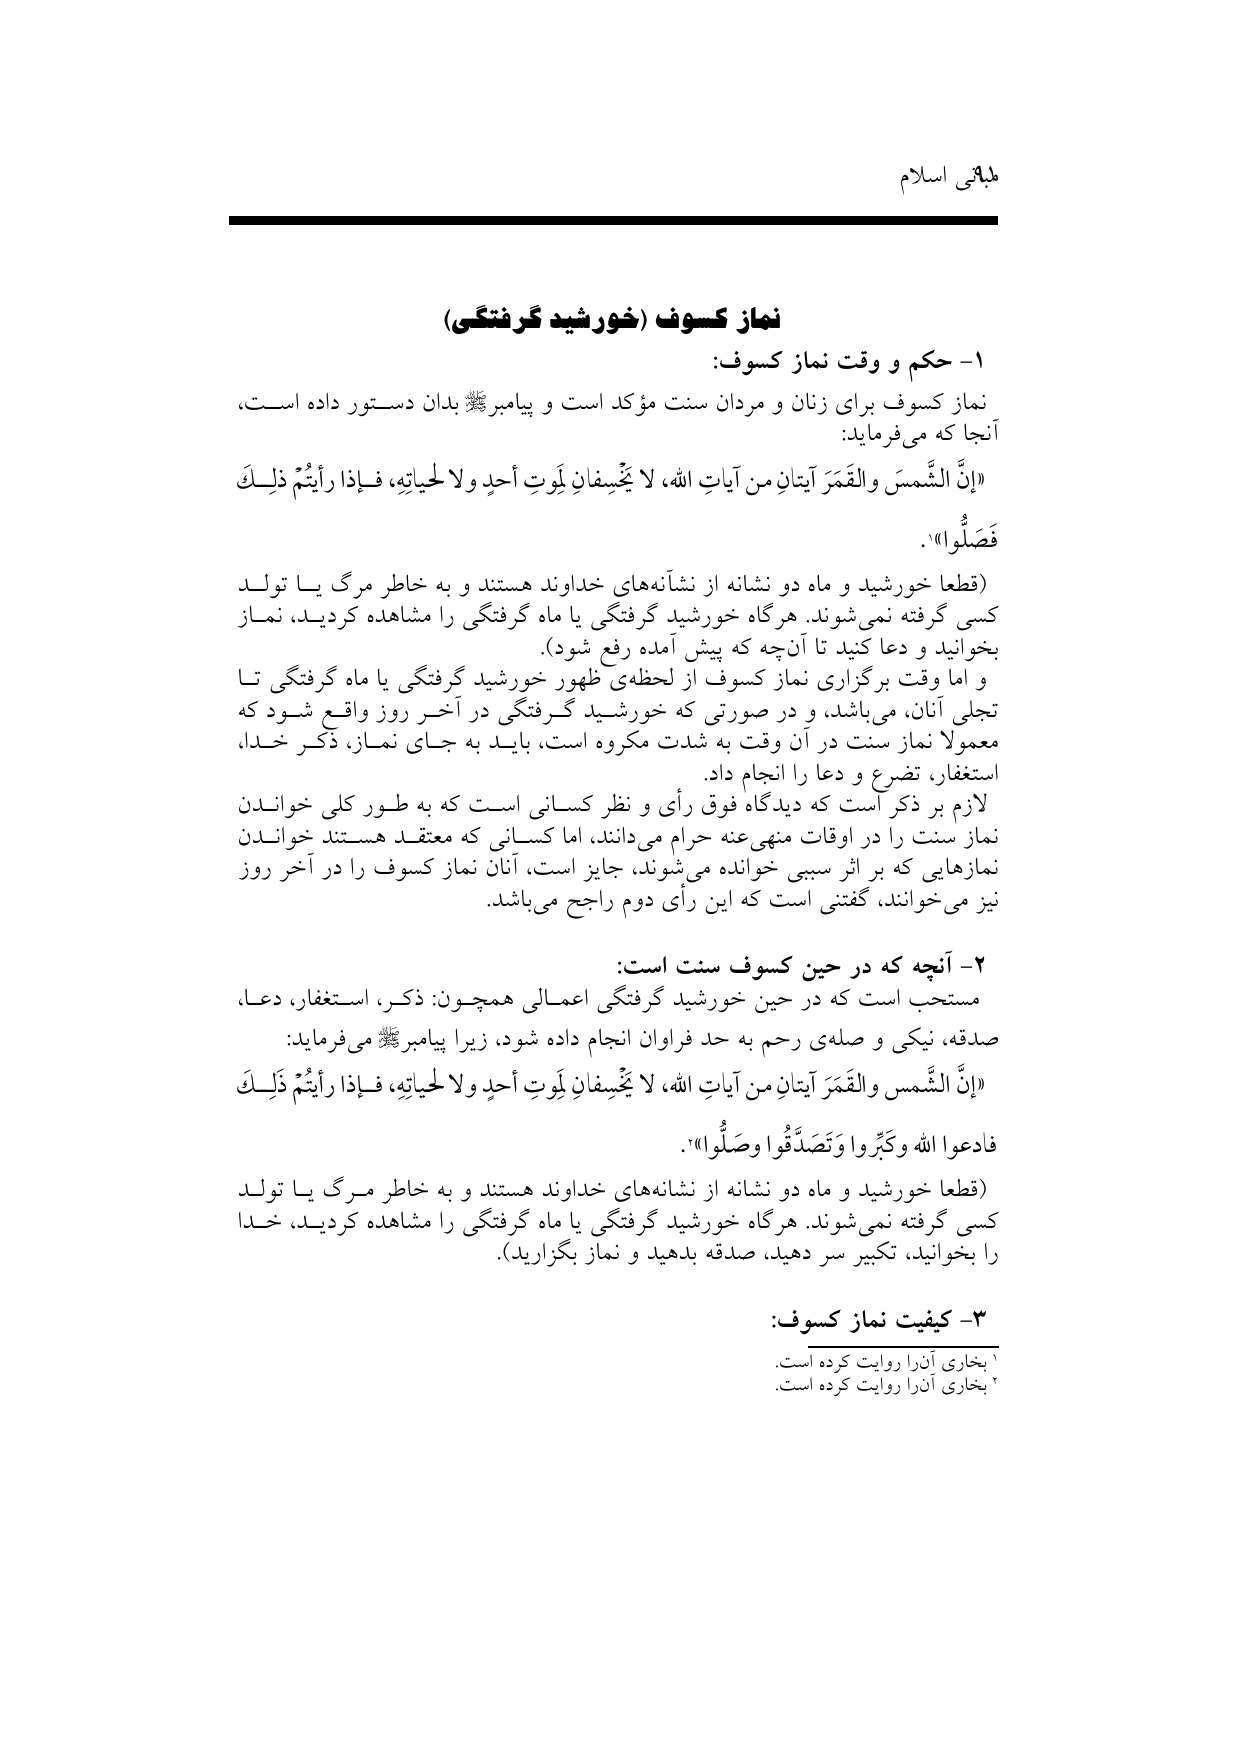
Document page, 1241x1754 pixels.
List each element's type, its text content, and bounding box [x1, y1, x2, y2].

text «إنَّ الشَّمسَ والقَمَرَ آيتانِ من آياتِ الله، لا يَخْسِفانِ لِمَوتِ أحدٍ ولا لحياتِهِ، فإذا رأيتُمْ ذلِكَ فَصَلُّوا». [236, 455, 998, 569]
text 1- حکم و وقت نماز کسوف: [910, 352, 998, 381]
subtitle نماز کسوف (خورشید گرفتگی) [236, 308, 998, 337]
text مستحب است که‌ در حین خورشید گرفتگی اعمالی همچون: ذکر، استغفار، دعا، صدقه‌، نیکی و صله‌ی رحم به‌ حد فراوان انجام داده‌ شود، زیرا پیامبر می‌فرماید: [236, 988, 998, 1057]
text «إنَّ الشَّمس والقَمَرَ آيتانِ من آياتِ الله، لا يَخْسِفانِ لِمَوتِ أحدٍ ولا لحياتِهِ، فإذا رأيتُمْ ذَلِكَ فادعوا الله وكَبِّروا وَتَصَدَّقُوا وصَلُّوا». [236, 1060, 998, 1175]
text نماز کسوف برای زنان و مردان سنت مؤکد است و پیامبر بدان دستور داده‌ است، آنجا که‌ می‌فرماید: [236, 383, 998, 452]
text لازم بر ذکر است که‌ دیدگاه فوق رأی و نظر کسانی است که‌ به‌ طور کلی خواندن نماز سنت را در اوقات منهی‌عنه‌ حرام می‌دانند، اما کسانی که‌ معتقد هستند خواندن نمازهایی که‌ بر اثر سببی خوانده‌ می‌شوند، جایز است، آنان نماز کسوف را در آخر روز نیز می‌خوانند، گفتنی است که‌ این ‌رأی دوم راجح می‌باشد. [236, 794, 998, 918]
text 1- حکم و وقت نماز کسوف: [236, 352, 928, 381]
text و اما وقت برگزاری نماز کسوف از لحظه‌ی ظهور خورشید گرفتگی یا ماه گرفتگی تا تجلی آنان، می‌باشد، و در صورتی که‌ خورشید گرفتگی در آخر روز واقع شود که‌ معمولا نماز سنت در آن وقت به‌ شدت مکروه‌ است، باید به‌ جای نماز، ذکر خدا، استغفار، تضرع و دعا را انجام داد. [236, 668, 998, 792]
text (قطعا خورشید و ماه دو نشانه‌ از نشآنه‌های خداوند هستند و به‌ خاطر مرگ یا تولد کسی گرفته‌ نمی‌شوند. هرگاه خورشید گرفتگی یا ماه گرفتگی را مشاهده‌ کردید، نماز بخوانید و دعا کنید تا آن‌چه‌ که‌ پیش آمده‌ رفع شود). [236, 574, 998, 666]
text 3- کیفیت نماز کسوف: [236, 1310, 998, 1339]
text 2- آنچه‌ که‌ در حین کسوف سنت است: [236, 956, 998, 985]
text (قطعا خورشید و ماه دو نشانه‌ از نشانه‌های خداوند هستند و به‌ خاطر مرگ یا تولد کسی گرفته‌ نمی‌شوند. هرگاه خورشید گرفتگی یا ماه گرفتگی را مشاهده‌ کردید، خدا را بخوانید، تکبیر سر دهید، صدقه‌ بدهید و نماز بگزارید). [236, 1179, 998, 1271]
